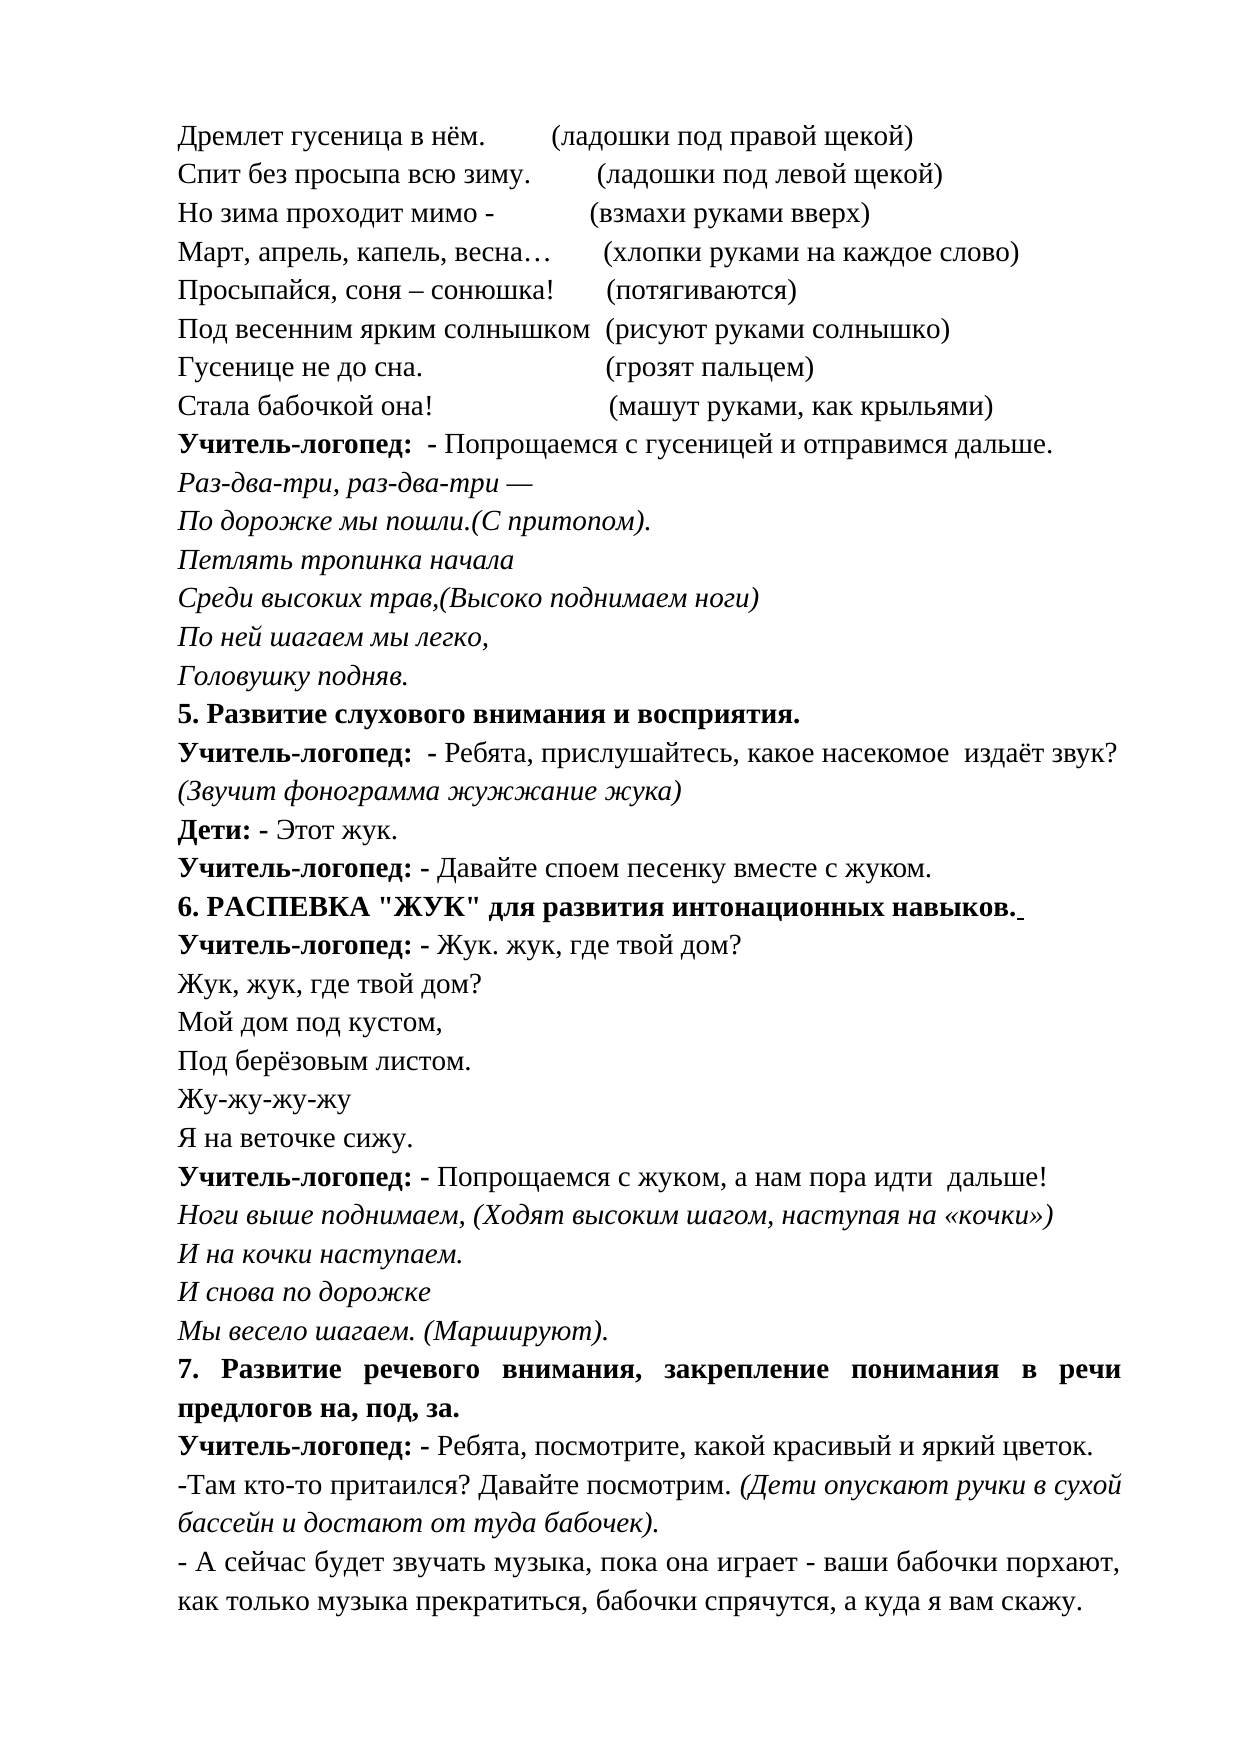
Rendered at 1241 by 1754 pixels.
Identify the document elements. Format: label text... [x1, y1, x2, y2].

text Дремлет гусеница в нём. (ладошки под правой щекой) [177, 118, 1122, 152]
text Дети: - Этот жук. [177, 812, 1122, 845]
text Учитель-логопед: - Давайте споем песенку вместе с жуком. [177, 850, 1122, 884]
text Ноги выше поднимаем, (Ходят высоким шагом, наступая на «кочки») И на кочки наступаем. И снова по дорожке Мы весело шагаем. (Маршируют). [177, 1197, 1122, 1346]
text Среди высоких трав,(Высоко поднимаем ноги) [177, 581, 1122, 614]
text Март, апрель, капель, весна… (хлопки руками на каждое слово) [177, 234, 1122, 267]
text Гусенице не до сна. (грозят пальцем) [177, 349, 1122, 383]
text Учитель-логопед: - Ребята, прислушайтесь, какое насекомое издаёт звук? (Звучит фонограмма жужжание жука) [177, 735, 1122, 807]
text Раз-два-три, раз-два-три — [177, 465, 1122, 498]
text Под весенним ярким солнышком (рисуют руками солнышко) [177, 311, 1122, 344]
text -Там кто-то притаился? Давайте посмотрим. (Дети опускают ручки в сухой бассейн и достают от туда бабочек). [177, 1467, 1122, 1539]
text - А сейчас будет звучать музыка, пока она играет - ваши бабочки порхают, как только музыка прекратиться, бабочки спрячутся, а куда я вам скажу. [177, 1544, 1122, 1616]
text По ней шагаем мы легко, [177, 619, 1122, 653]
text Головушку подняв. [177, 658, 1122, 691]
text Учитель-логопед: - Попрощаемся с жуком, а нам пора идти дальше! [177, 1159, 1122, 1192]
text Спит без просыпа всю зиму. (ладошки под левой щекой) [177, 157, 1122, 190]
text 6. РАСПЕВКА "ЖУК" для развития интонационных навыков. Учитель-логопед: - Жук. жук, где твой дом? Жук, жук, где твой дом? Мой дом под кустом, Под берёзовым листом. Жу-жу-жу-жу Я на веточке сижу. [177, 889, 1122, 1154]
text По дорожке мы пошли.(С притопом). [177, 503, 1122, 537]
text Просыпайся, соня – сонюшка! (потягиваются) [177, 272, 1122, 306]
text Учитель-логопед: - Ребята, посмотрите, какой красивый и яркий цветок. [177, 1428, 1122, 1462]
text Но зима проходит мимо - (взмахи руками вверх) [177, 195, 1122, 229]
text 7. Развитие речевого внимания, закрепление понимания в речи предлогов на, под, за. [177, 1351, 1122, 1423]
text Петлять тропинка начала [177, 542, 1122, 576]
text Учитель-логопед: - Попрощаемся с гусеницей и отправимся дальше. [177, 426, 1122, 460]
text 5. Развитие слухового внимания и восприятия. [177, 696, 1122, 730]
text Стала бабочкой она! (машут руками, как крыльями) [177, 388, 1122, 421]
